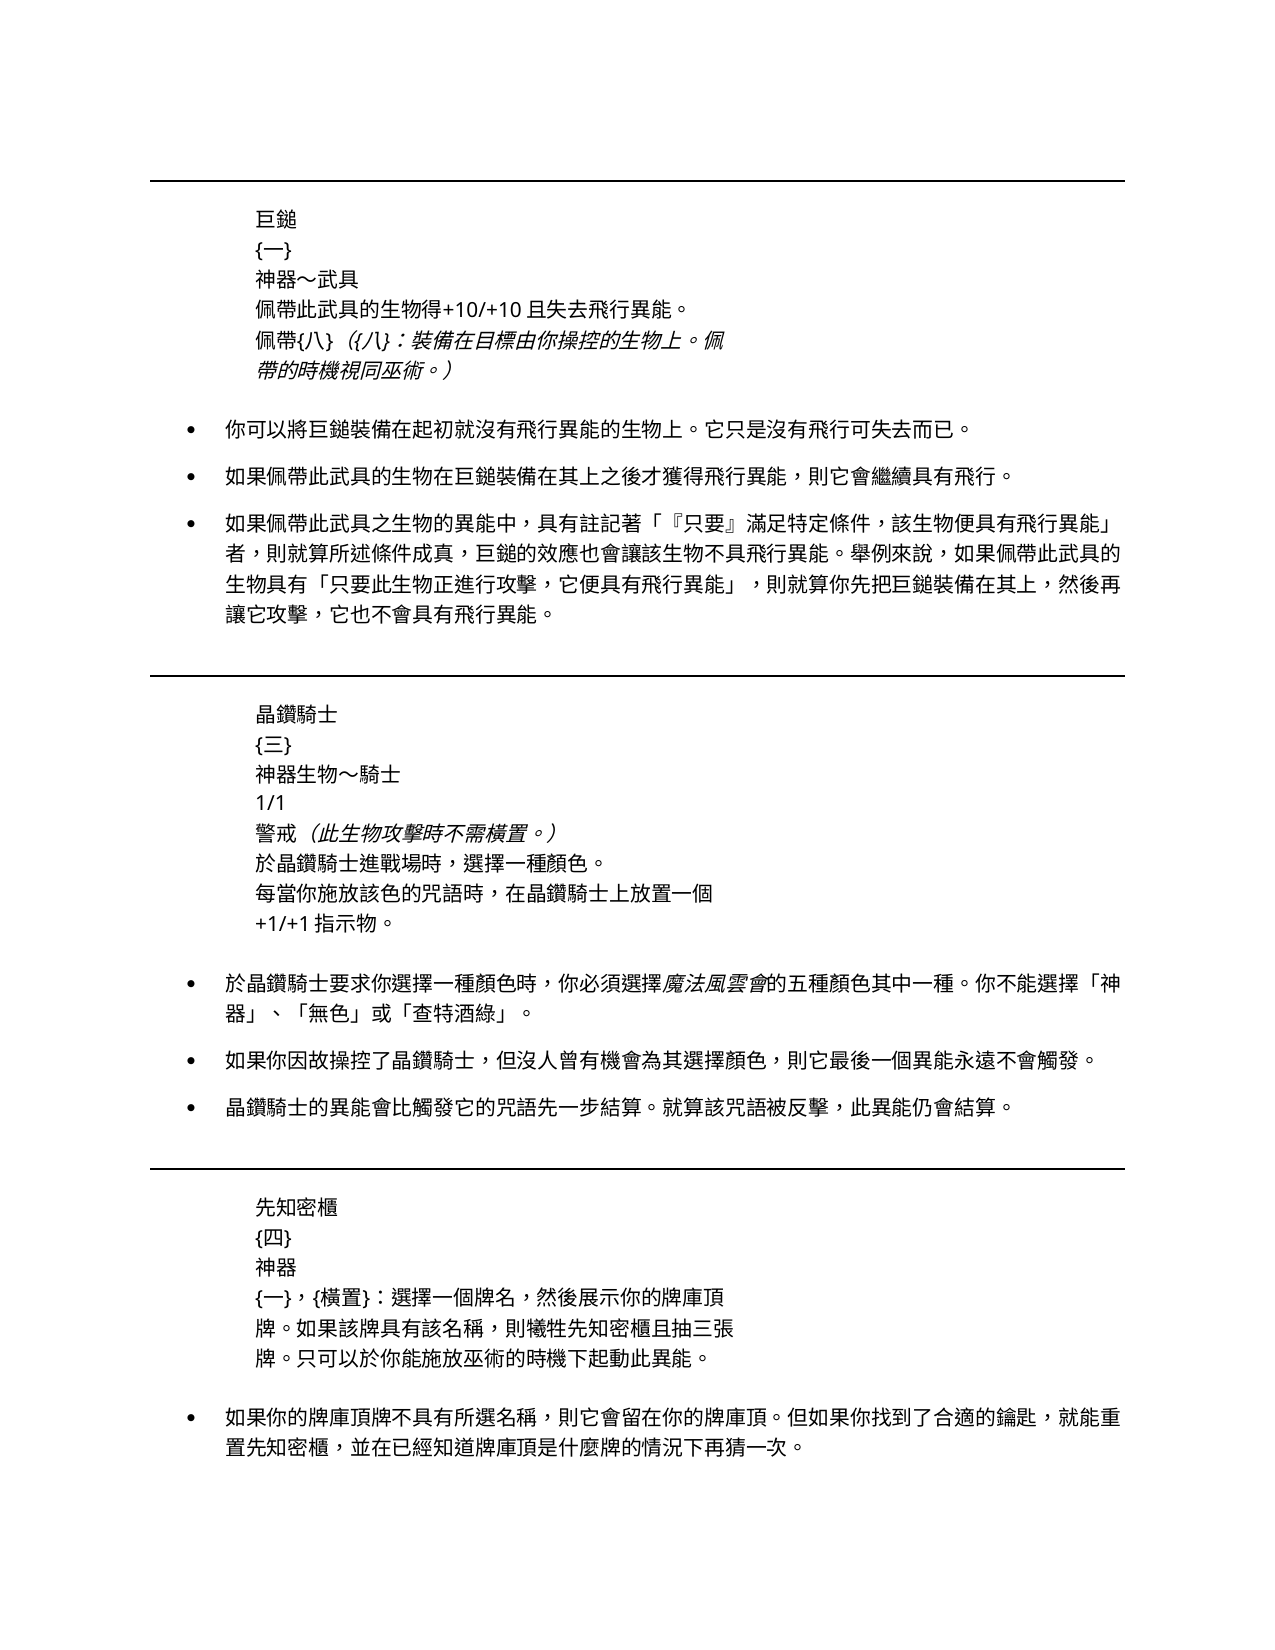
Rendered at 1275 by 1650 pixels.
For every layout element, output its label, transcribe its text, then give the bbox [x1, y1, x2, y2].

list 如果你因故操控了晶鑽騎士，但沒人曾有機會為其選擇顏色，則它最後一個異能永遠不會觸發。 [187, 1044, 1125, 1074]
list 如果佩帶此武具之生物的異能中，具有註記著「『只要』滿足特定條件，該生物便具有飛行異能」者，則就算所述條件成真，巨鎚的效應也會讓該生物不具飛行異能。舉例來說，如果佩帶此武具的生物具有「只要此生物正進行攻擊，它便具有飛行異能」，則就算你先把巨鎚裝備在其上，然後再讓它攻擊，它也不會具有飛行異能。 [187, 507, 1125, 628]
list 你可以將巨鎚裝備在起初就沒有飛行異能的生物上。它只是沒有飛行可失去而已。 [187, 414, 1125, 444]
text 先知密櫃 {四} 神器 {一}，{橫置}：選擇一個牌名，然後展示你的牌庫頂牌。如果該牌具有該名稱，則犧牲先知密櫃且抽三張牌。只可以於你能施放巫術的時機下起動此異能。 [255, 1191, 735, 1372]
list 如果你的牌庫頂牌不具有所選名稱，則它會留在你的牌庫頂。但如果你找到了合適的鑰匙，就能重置先知密櫃，並在已經知道牌庫頂是什麼牌的情況下再猜一次。 [187, 1401, 1125, 1462]
text 巨鎚 {一} 神器～武具 佩帶此武具的生物得+10/+10且失去飛行異能。 佩帶{八}（{八}：裝備在目標由你操控的生物上。佩帶的時機視同巫術。） [255, 203, 735, 384]
list 如果佩帶此武具的生物在巨鎚裝備在其上之後才獲得飛行異能，則它會繼續具有飛行。 [187, 461, 1125, 491]
list 於晶鑽騎士要求你選擇一種顏色時，你必須選擇魔法風雲會的五種顏色其中一種。你不能選擇「神器」、「無色」或「查特酒綠」。 [187, 967, 1125, 1027]
list 晶鑽騎士的異能會比觸發它的咒語先一步結算。就算該咒語被反擊，此異能仍會結算。 [187, 1091, 1125, 1121]
text 晶鑽騎士 {三} 神器生物～騎士 1/1 警戒（此生物攻擊時不需橫置。） 於晶鑽騎士進戰場時，選擇一種顏色。 每當你施放該色的咒語時，在晶鑽騎士上放置一個+1/+1指示物。 [255, 698, 735, 938]
